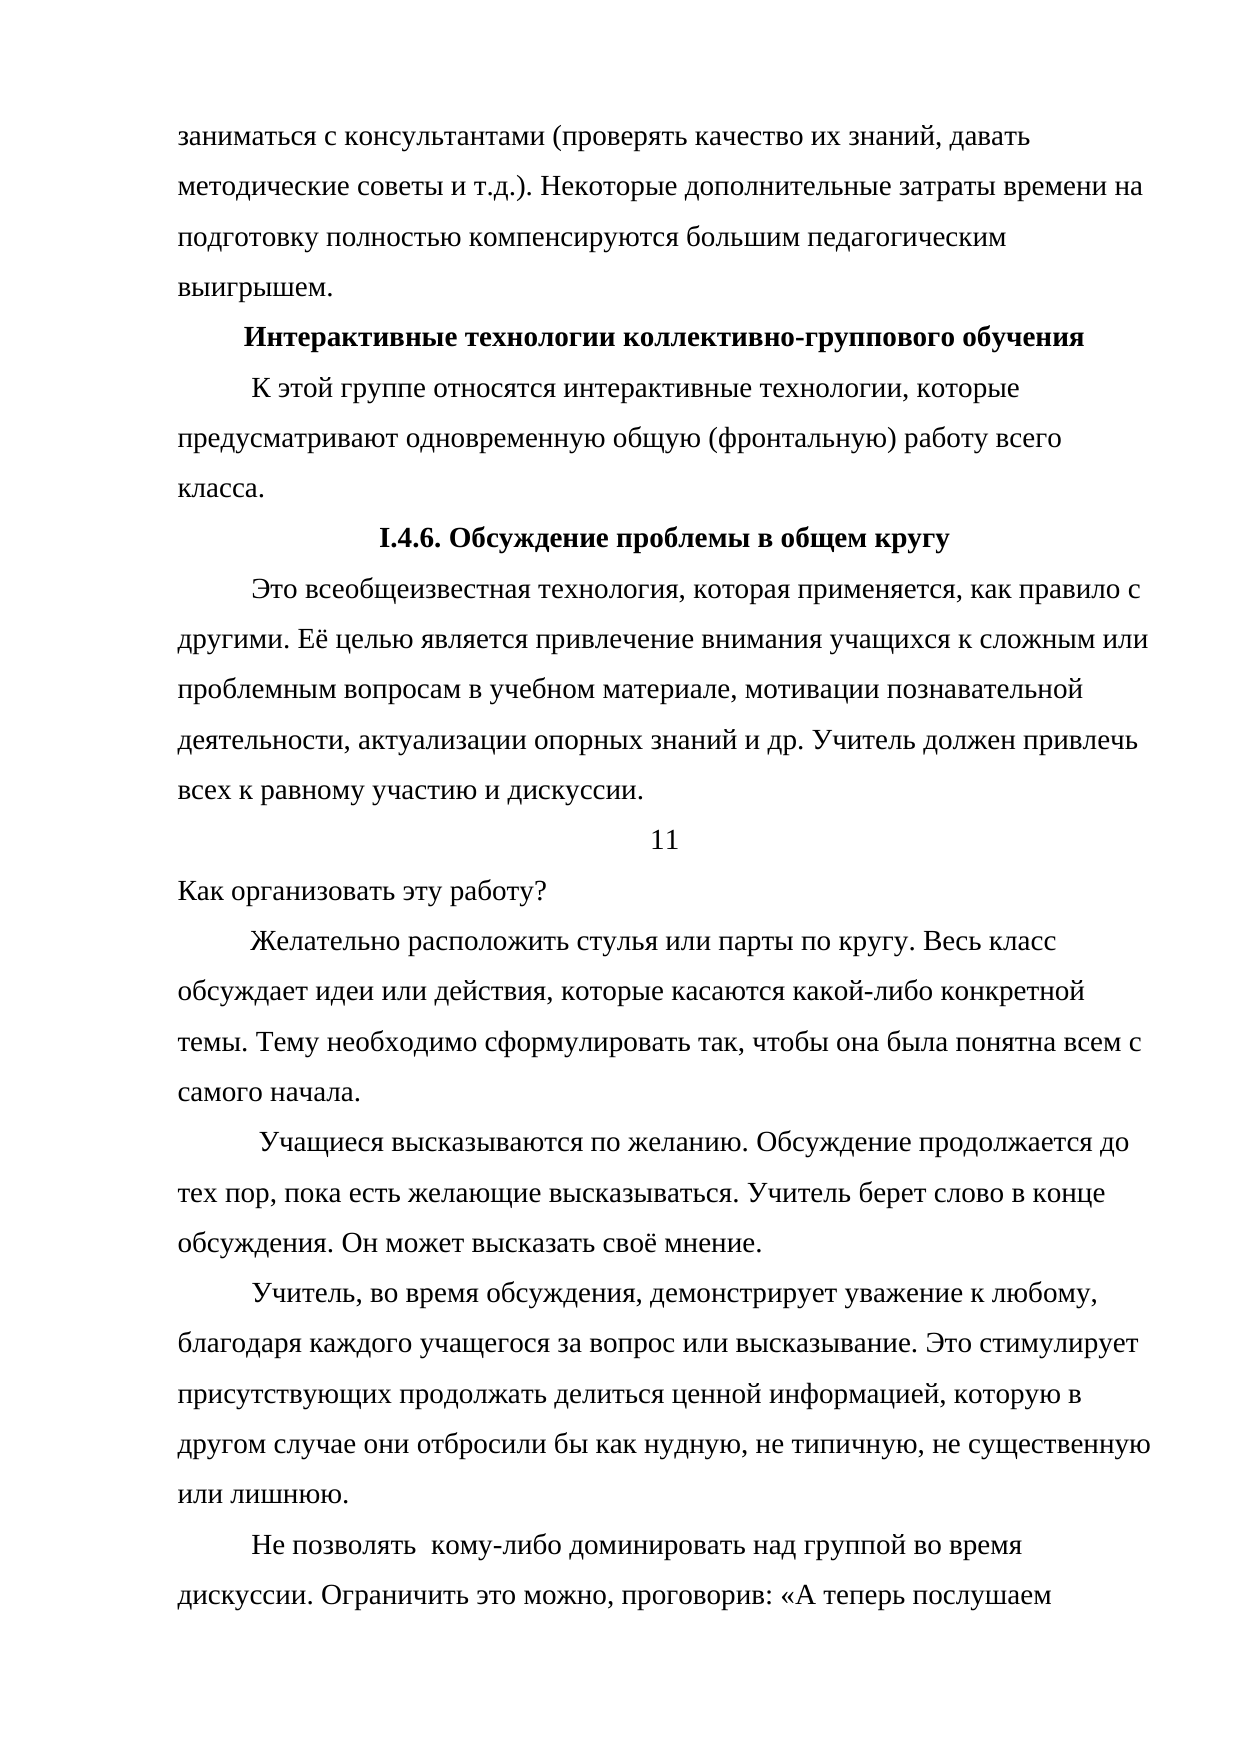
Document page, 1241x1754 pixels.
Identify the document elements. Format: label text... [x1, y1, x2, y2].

text Это всеобщеизвестная технология, которая применяется, как правило с другими. Её целью является привлечение внимания учащихся к сложным или проблемным вопросам в учебном материале, мотивации познавательной деятельности, актуализации опорных знаний и др. Учитель должен привлечь всех к равному участию и дискуссии. [177, 571, 1152, 806]
text Учащиеся высказываются по желанию. Обсуждение продолжается до тех пор, пока есть желающие высказываться. Учитель берет слово в конце обсуждения. Он может высказать своё мнение. [177, 1124, 1152, 1258]
text К этой группе относятся интерактивные технологии, которые предусматривают одновременную общую (фронтальную) работу всего класса. [177, 370, 1152, 504]
text Учитель, во время обсуждения, демонстрирует уважение к любому, благодаря каждого учащегося за вопрос или высказывание. Это стимулирует присутствующих продолжать делиться ценной информацией, которую в другом случае они отбросили бы как нудную, не типичную, не существенную или лишнюю. [177, 1275, 1152, 1510]
text 11 [177, 822, 1152, 856]
text I.4.6. Обсуждение проблемы в общем кругу [177, 521, 1152, 554]
text Интерактивные технологии коллективно-группового обучения [177, 319, 1152, 353]
text Как организовать эту работу? [177, 873, 1152, 906]
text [177, 1527, 1152, 1611]
text Желательно расположить стулья или парты по кругу. Весь класс обсуждает идеи или действия, которые касаются какой-либо конкретной темы. Тему необходимо сформулировать так, чтобы она была понятна всем с самого начала. [177, 923, 1152, 1108]
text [177, 118, 1152, 303]
